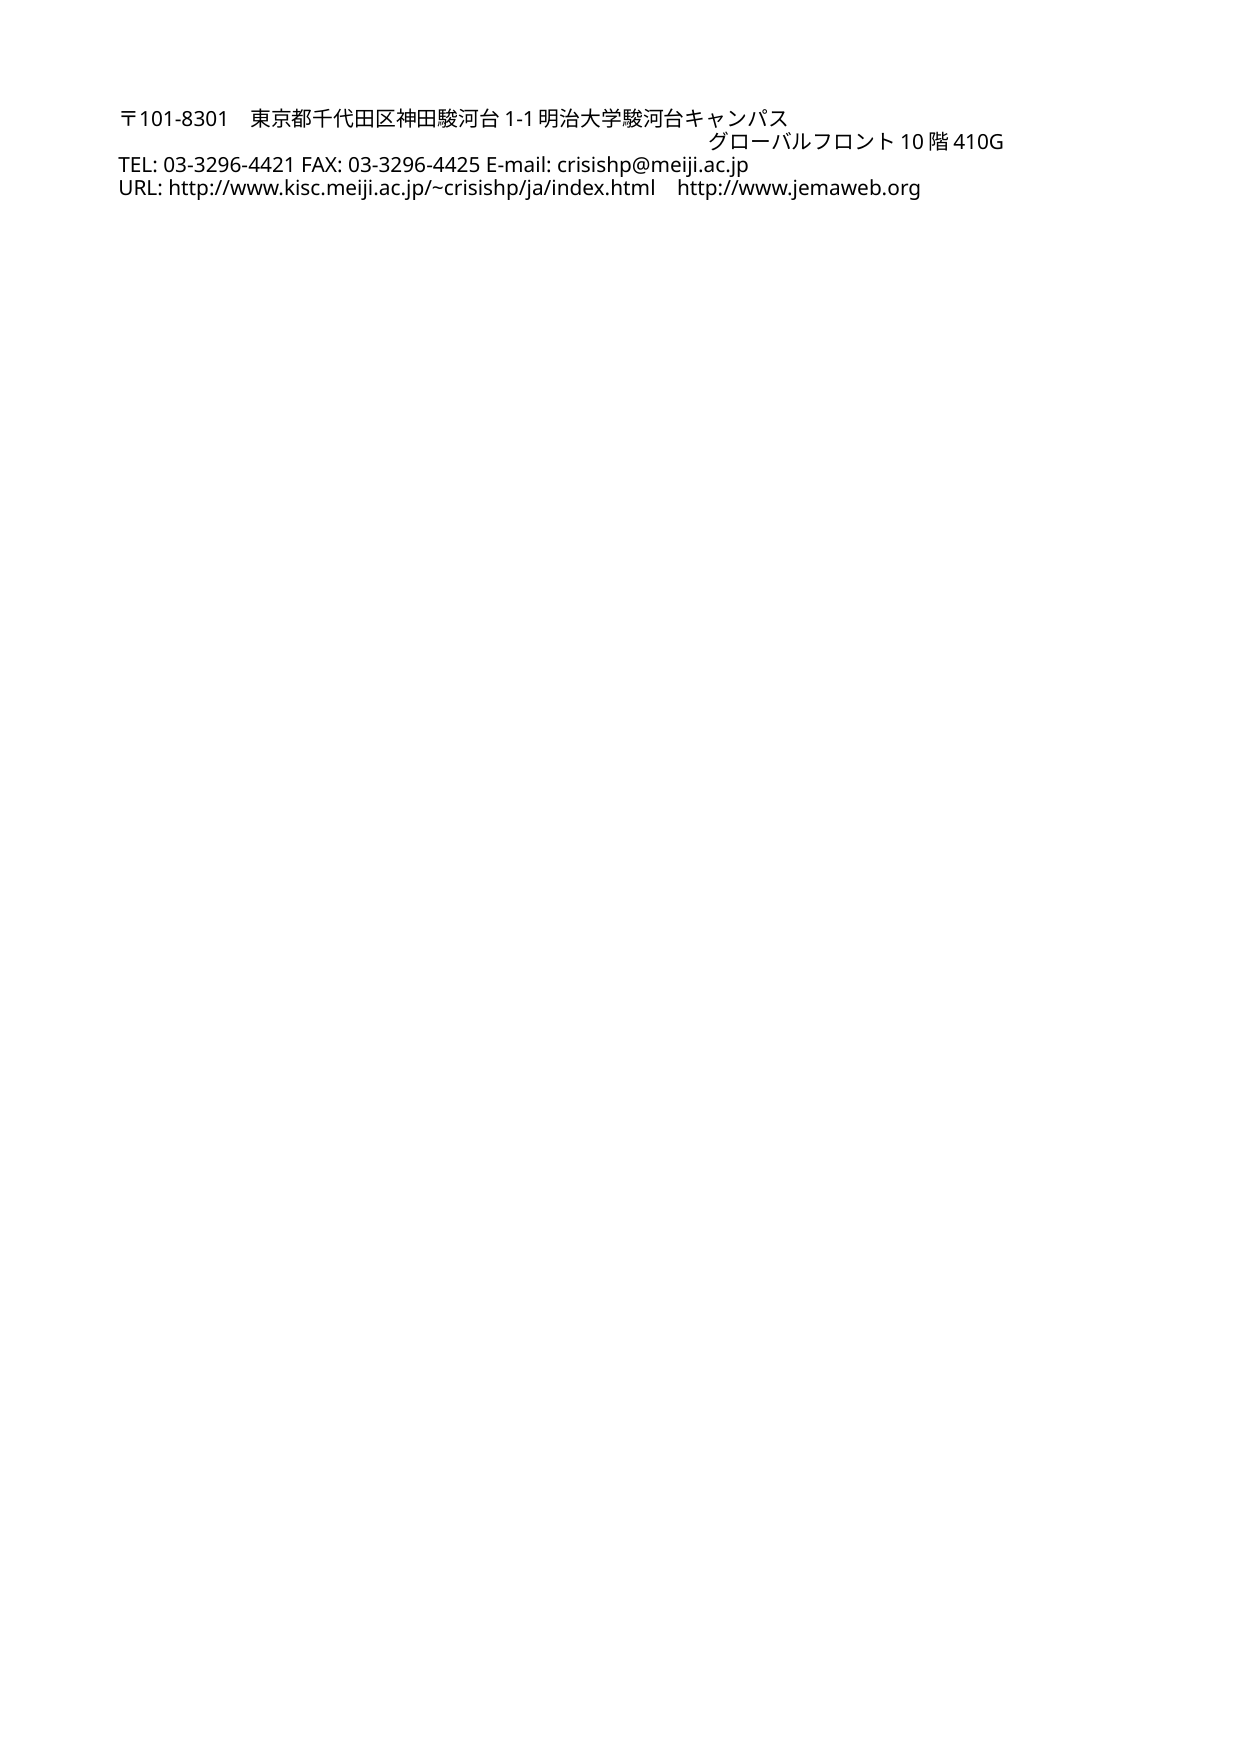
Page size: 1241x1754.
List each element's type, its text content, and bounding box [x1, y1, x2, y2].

text 〒101-8301 東京都千代田区神田駿河台1-1明治大学駿河台キャンパス [118, 108, 1122, 131]
text グローバルフロント10階410G [118, 131, 1122, 154]
text URL: http://www.kisc.meiji.ac.jp/~crisishp/ja/index.html http://www.jemaweb.org [118, 177, 1122, 200]
text TEL: 03-3296-4421 FAX: 03-3296-4425 E-mail: crisishp@meiji.ac.jp [118, 154, 1122, 177]
